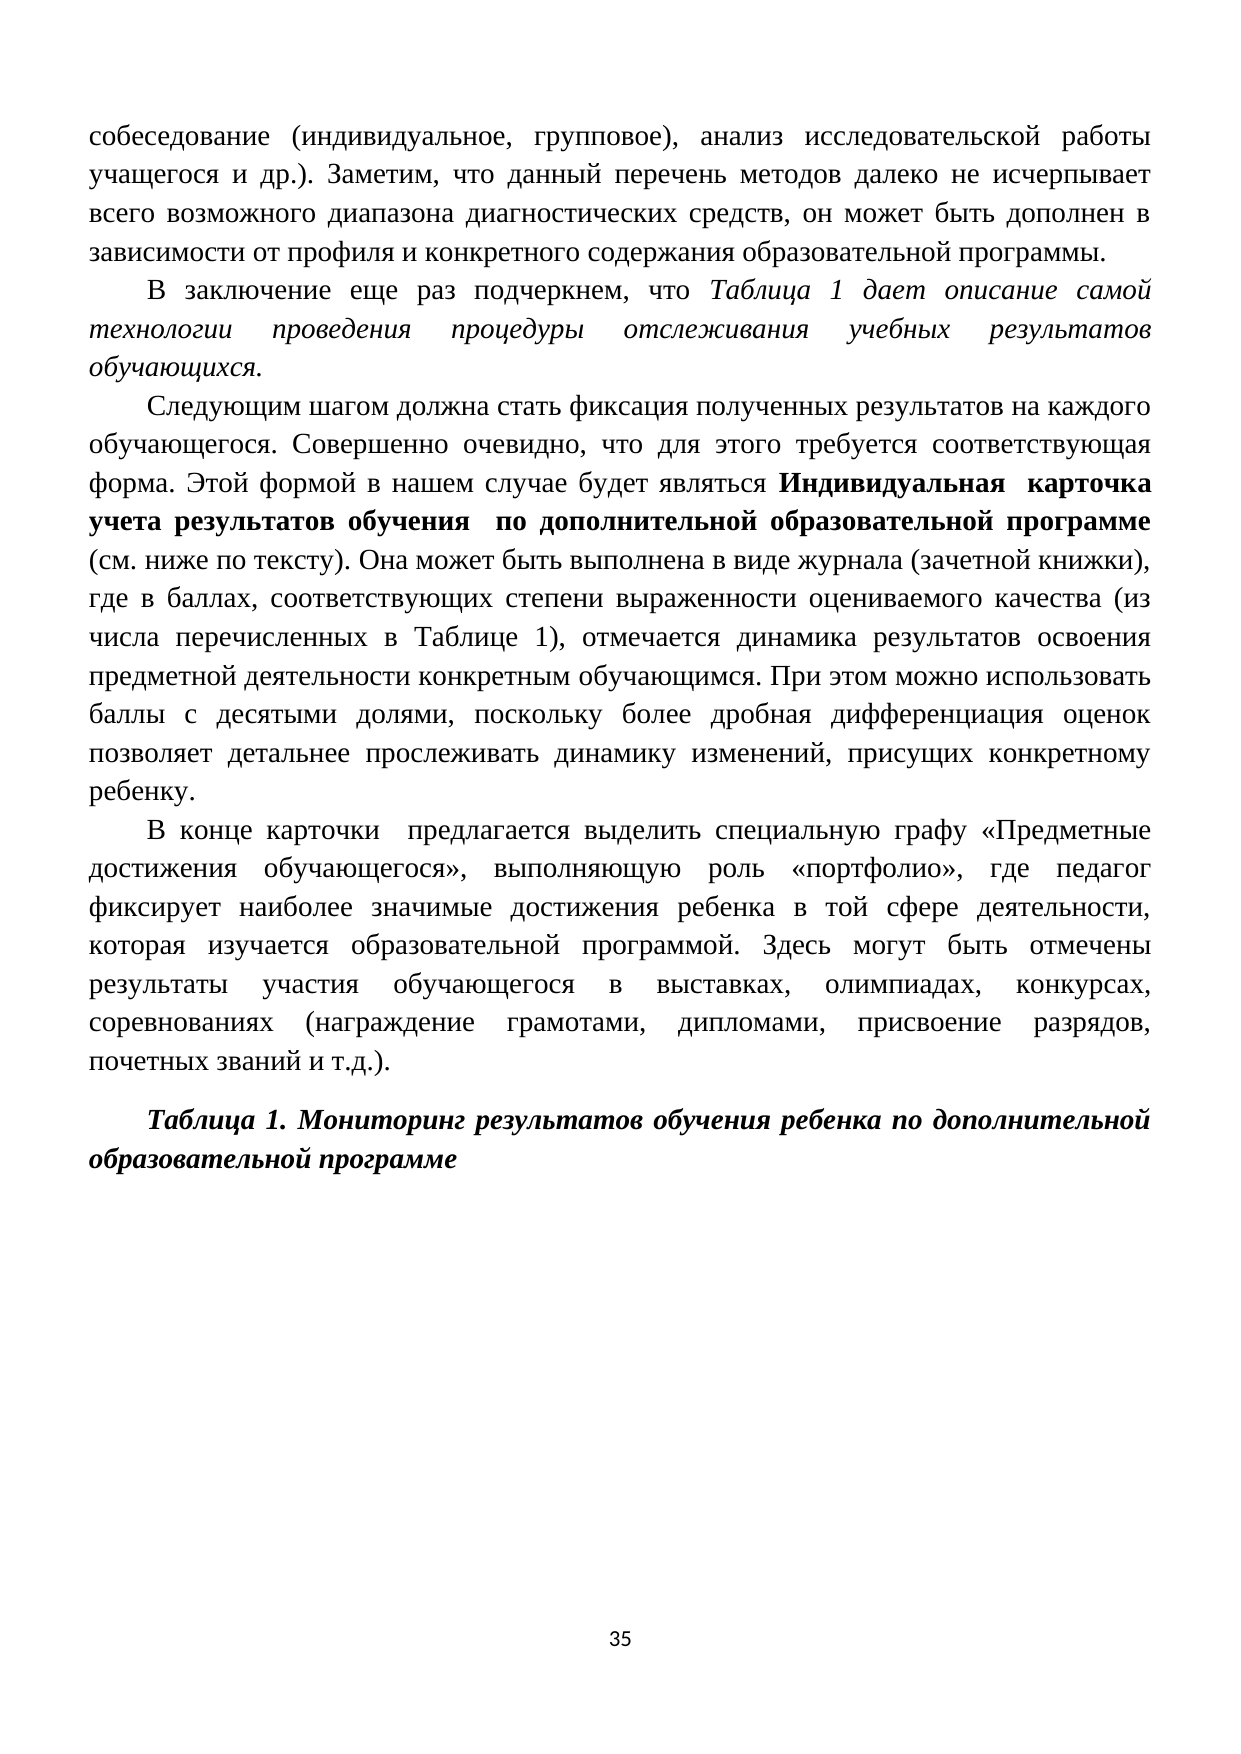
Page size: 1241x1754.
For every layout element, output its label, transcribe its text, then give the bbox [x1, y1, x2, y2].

text В заключение еще раз подчеркнем, что Таблица 1 дает описание самой технологии проведения процедуры отслеживания учебных результатов обучающихся. [89, 272, 1152, 383]
text Следующим шагом должна стать фиксация полученных результатов на каждого обучающегося. Совершенно очевидно, что для этого требуется соответствующая форма. Этой формой в нашем случае будет являться Индивидуальная карточка учета результатов обучения по дополнительной образовательной программе (см. ниже по тексту). Она может быть выполнена в виде журнала (зачетной книжки), где в баллах, соответствующих степени выраженности оцениваемого качества (из числа перечисленных в Таблице 1), отмечается динамика результатов освоения предметной деятельности конкретным обучающимся. При этом можно использовать баллы с десятыми долями, поскольку более дробная дифференциация оценок позволяет детальнее прослеживать динамику изменений, присущих конкретному ребенку. [89, 388, 1152, 807]
text В конце карточки предлагается выделить специальную графу «Предметные достижения обучающегося», выполняющую роль «портфолио», где педагог фиксирует наиболее значимые достижения ребенка в той сфере деятельности, которая изучается образовательной программой. Здесь могут быть отмечены результаты участия обучающегося в выставках, олимпиадах, конкурсах, соревнованиях (награждение грамотами, дипломами, присвоение разрядов, почетных званий и т.д.). [89, 812, 1152, 1077]
text Таблица 1. Мониторинг результатов обучения ребенка по дополнительной образовательной программе [89, 1102, 1152, 1174]
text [89, 118, 1152, 267]
